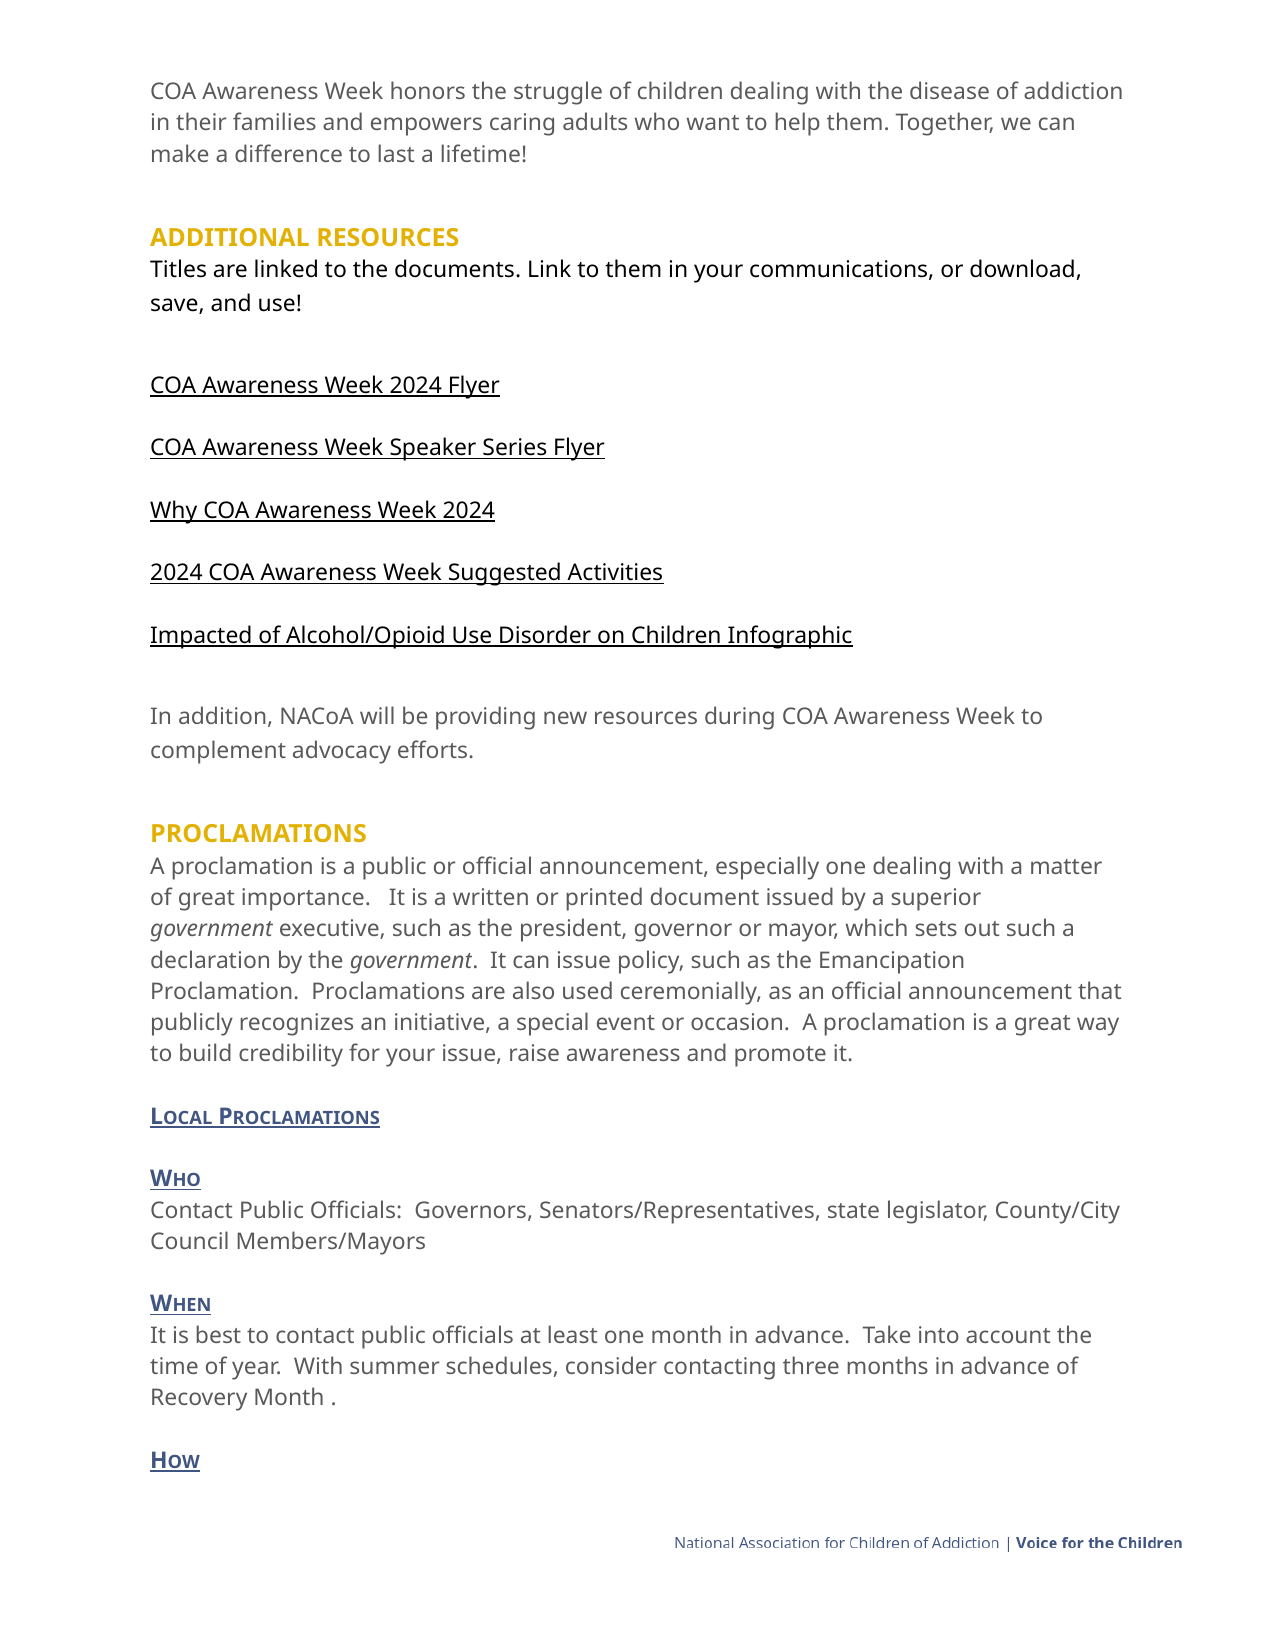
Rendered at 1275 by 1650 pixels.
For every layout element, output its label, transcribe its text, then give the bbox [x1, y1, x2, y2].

text PROCLAMATIONS [150, 816, 1125, 850]
text A proclamation is a public or official announcement, especially one dealing with a matter of great importance. It is a written or printed document issued by a superior government executive, such as the president, governor or mayor, which sets out such a declaration by the government. It can issue policy, such as the Emancipation Proclamation. Proclamations are also used ceremonially, as an official announcement that publicly recognizes an initiative, a special event or occasion. A proclamation is a great way to build credibility for your issue, raise awareness and promote it. [150, 850, 1125, 1068]
text When [150, 1287, 1125, 1318]
text In addition, NACoA will be providing new resources during COA Awareness Week to complement advocacy efforts. [150, 700, 1125, 765]
text Why COA Awareness Week 2024 [150, 494, 1125, 525]
text COA Awareness Week honors the struggle of children dealing with the disease of addiction in their families and empowers caring adults who want to help them. Together, we can make a difference to last a lifetime! [150, 75, 1125, 169]
text How [150, 1443, 1125, 1475]
text Local Proclamations [150, 1100, 1125, 1131]
text It is best to contact public officials at least one month in advance. Take into account the time of year. With summer schedules, consider contacting three months in advance of Recovery Month . [150, 1318, 1125, 1412]
text ADDITIONAL RESOURCES [150, 219, 1125, 253]
text 2024 COA Awareness Week Suggested Activities [150, 556, 1125, 587]
text Titles are linked to the documents. Link to them in your communications, or download, save, and use! [150, 253, 1125, 318]
text Contact Public Officials: Governors, Senators/Representatives, state legislator, County/City Council Members/Mayors [150, 1193, 1125, 1256]
text Impacted of Alcohol/Opioid Use Disorder on Children Infographic [150, 619, 1125, 650]
text COA Awareness Week 2024 Flyer [150, 369, 1125, 400]
text COA Awareness Week Speaker Series Flyer [150, 431, 1125, 462]
text Who [150, 1162, 1125, 1193]
picture [342, 1512, 1200, 1576]
